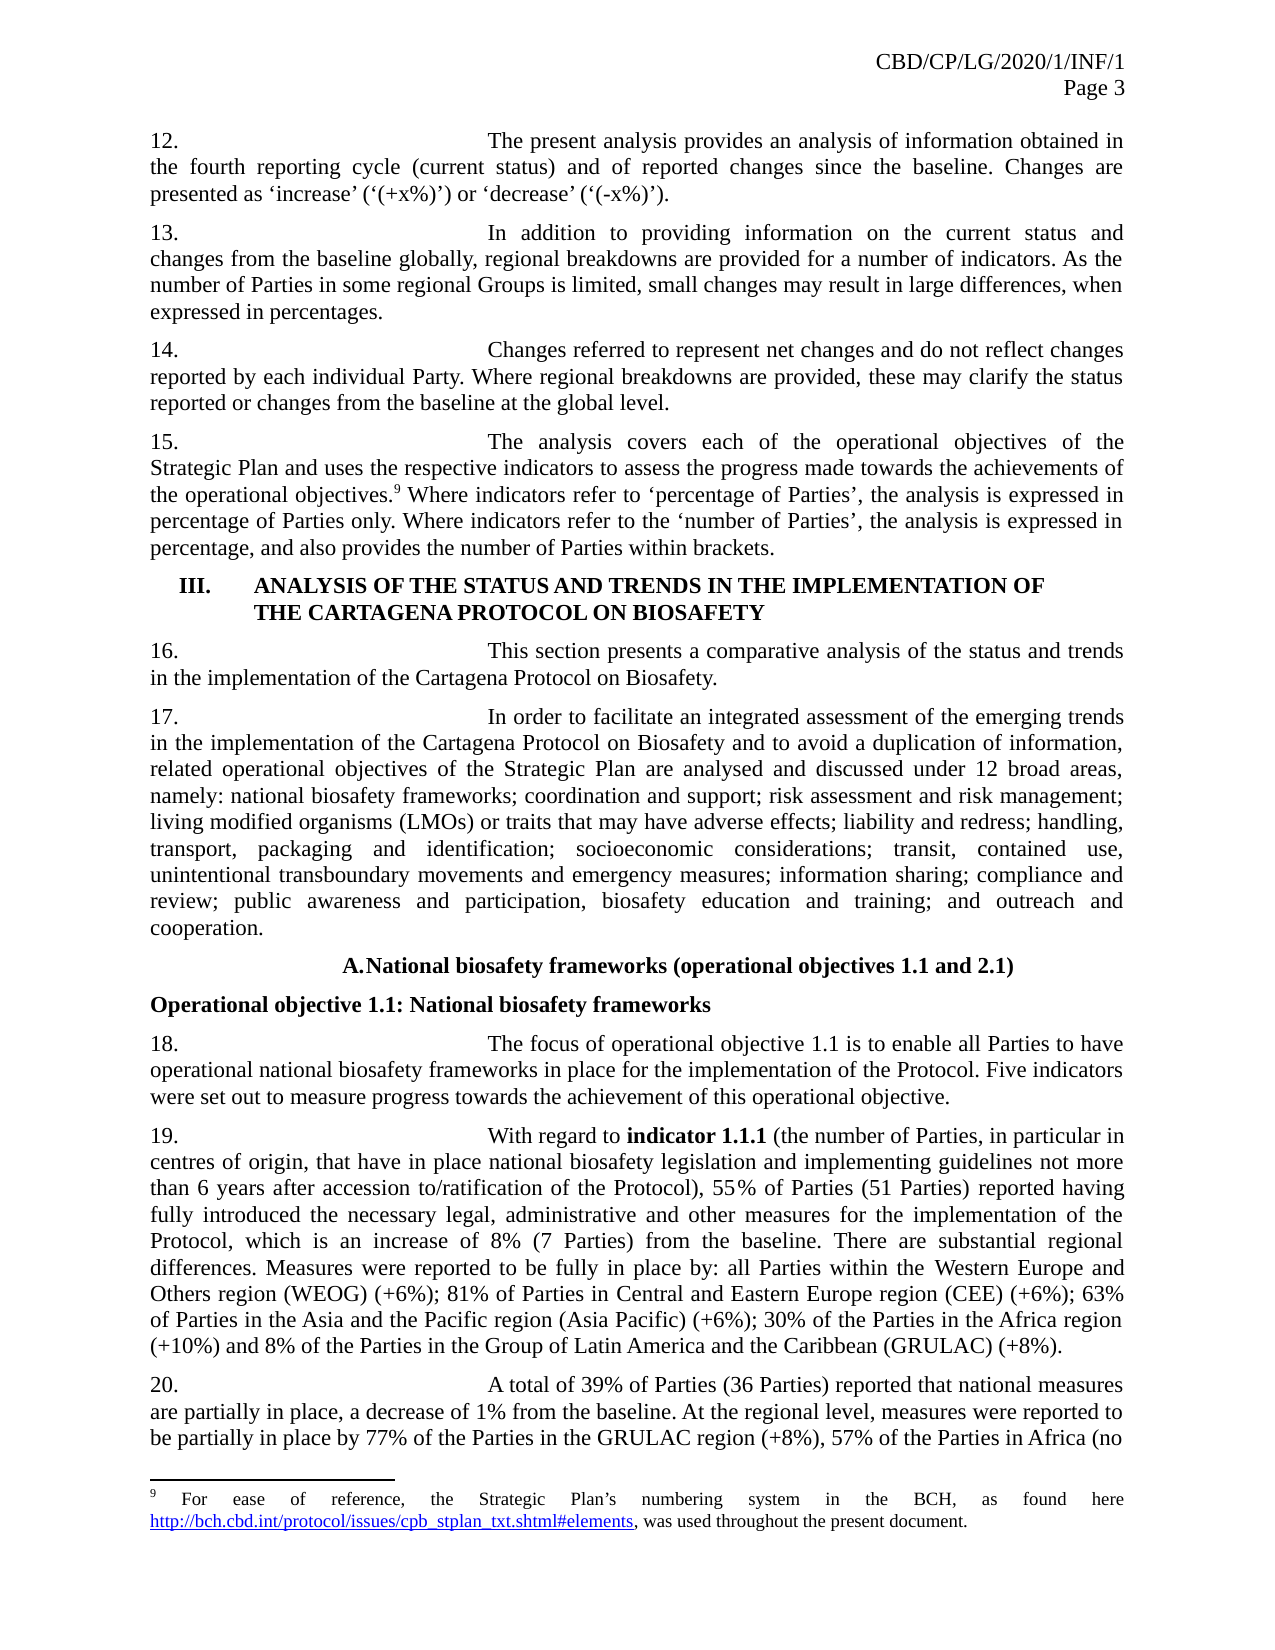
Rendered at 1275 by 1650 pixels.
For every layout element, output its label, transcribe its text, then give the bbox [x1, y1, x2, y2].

list With regard to indicator 1.1.1 (the number of Parties, in particular in centres of origin, that have in place national biosafety legislation and implementing guidelines not more than 6 years after accession to/ratification of the Protocol), 55% of Parties (51 Parties) reported having fully introduced the necessary legal, administrative and other measures for the implementation of the Protocol, which is an increase of 8% (7 Parties) from the baseline. There are substantial regional differences. Measures were reported to be fully in place by: all Parties within the Western Europe and Others region (WEOG) (+6%); 81% of Parties in Central and Eastern Europe region (CEE) (+6%); 63% of Parties in the Asia and the Pacific region (Asia Pacific) (+6%); 30% of the Parties in the Africa region (+10%) and 8% of the Parties in the Group of Latin America and the Caribbean (GRULAC) (+8%). [150, 1122, 1125, 1359]
list Analysis of the status and trends in the IMPLEMENTATION OF THE CARTAGENA PROTOCOL ON BIOSAFETY [178, 572, 1125, 625]
list National biosafety frameworks (operational objectives 1.1 and 2.1) [342, 952, 1125, 979]
list The focus of operational objective 1.1 is to enable all Parties to have operational national biosafety frameworks in place for the implementation of the Protocol. Five indicators were set out to measure progress towards the achievement of this operational objective. [150, 1030, 1125, 1109]
list In order to facilitate an integrated assessment of the emerging trends in the implementation of the Cartagena Protocol on Biosafety and to avoid a duplication of information, related operational objectives of the Strategic Plan are analysed and discussed under 12 broad areas, namely: national biosafety frameworks; coordination and support; risk assessment and risk management; living modified organisms (LMOs) or traits that may have adverse effects; liability and redress; handling, transport, packaging and identification; socioeconomic considerations; transit, contained use, unintentional transboundary movements and emergency measures; information sharing; compliance and review; public awareness and participation, biosafety education and training; and outreach and cooperation. [150, 703, 1125, 940]
list The present analysis provides an analysis of information obtained in the fourth reporting cycle (current status) and of reported changes since the baseline. Changes are presented as ‘increase’ (‘(+x%)’) or ‘decrease’ (‘(-x%)’). [150, 127, 1125, 206]
list Changes referred to represent net changes and do not reflect changes reported by each individual Party. Where regional breakdowns are provided, these may clarify the status reported or changes from the baseline at the global level. [150, 337, 1125, 416]
list In addition to providing information on the current status and changes from the baseline globally, regional breakdowns are provided for a number of indicators. As the number of Parties in some regional Groups is limited, small changes may result in large differences, when expressed in percentages. [150, 219, 1125, 324]
text Operational objective 1.1: National biosafety frameworks [150, 991, 1125, 1018]
list The analysis covers each of the operational objectives of the Strategic Plan and uses the respective indicators to assess the progress made towards the achievements of the operational objectives. Where indicators refer to ‘percentage of Parties’, the analysis is expressed in percentage of Parties only. Where indicators refer to the ‘number of Parties’, the analysis is expressed in percentage, and also provides the number of Parties within brackets. [150, 428, 1125, 560]
list This section presents a comparative analysis of the status and trends in the implementation of the Cartagena Protocol on Biosafety. [150, 638, 1125, 690]
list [150, 1371, 1125, 1451]
